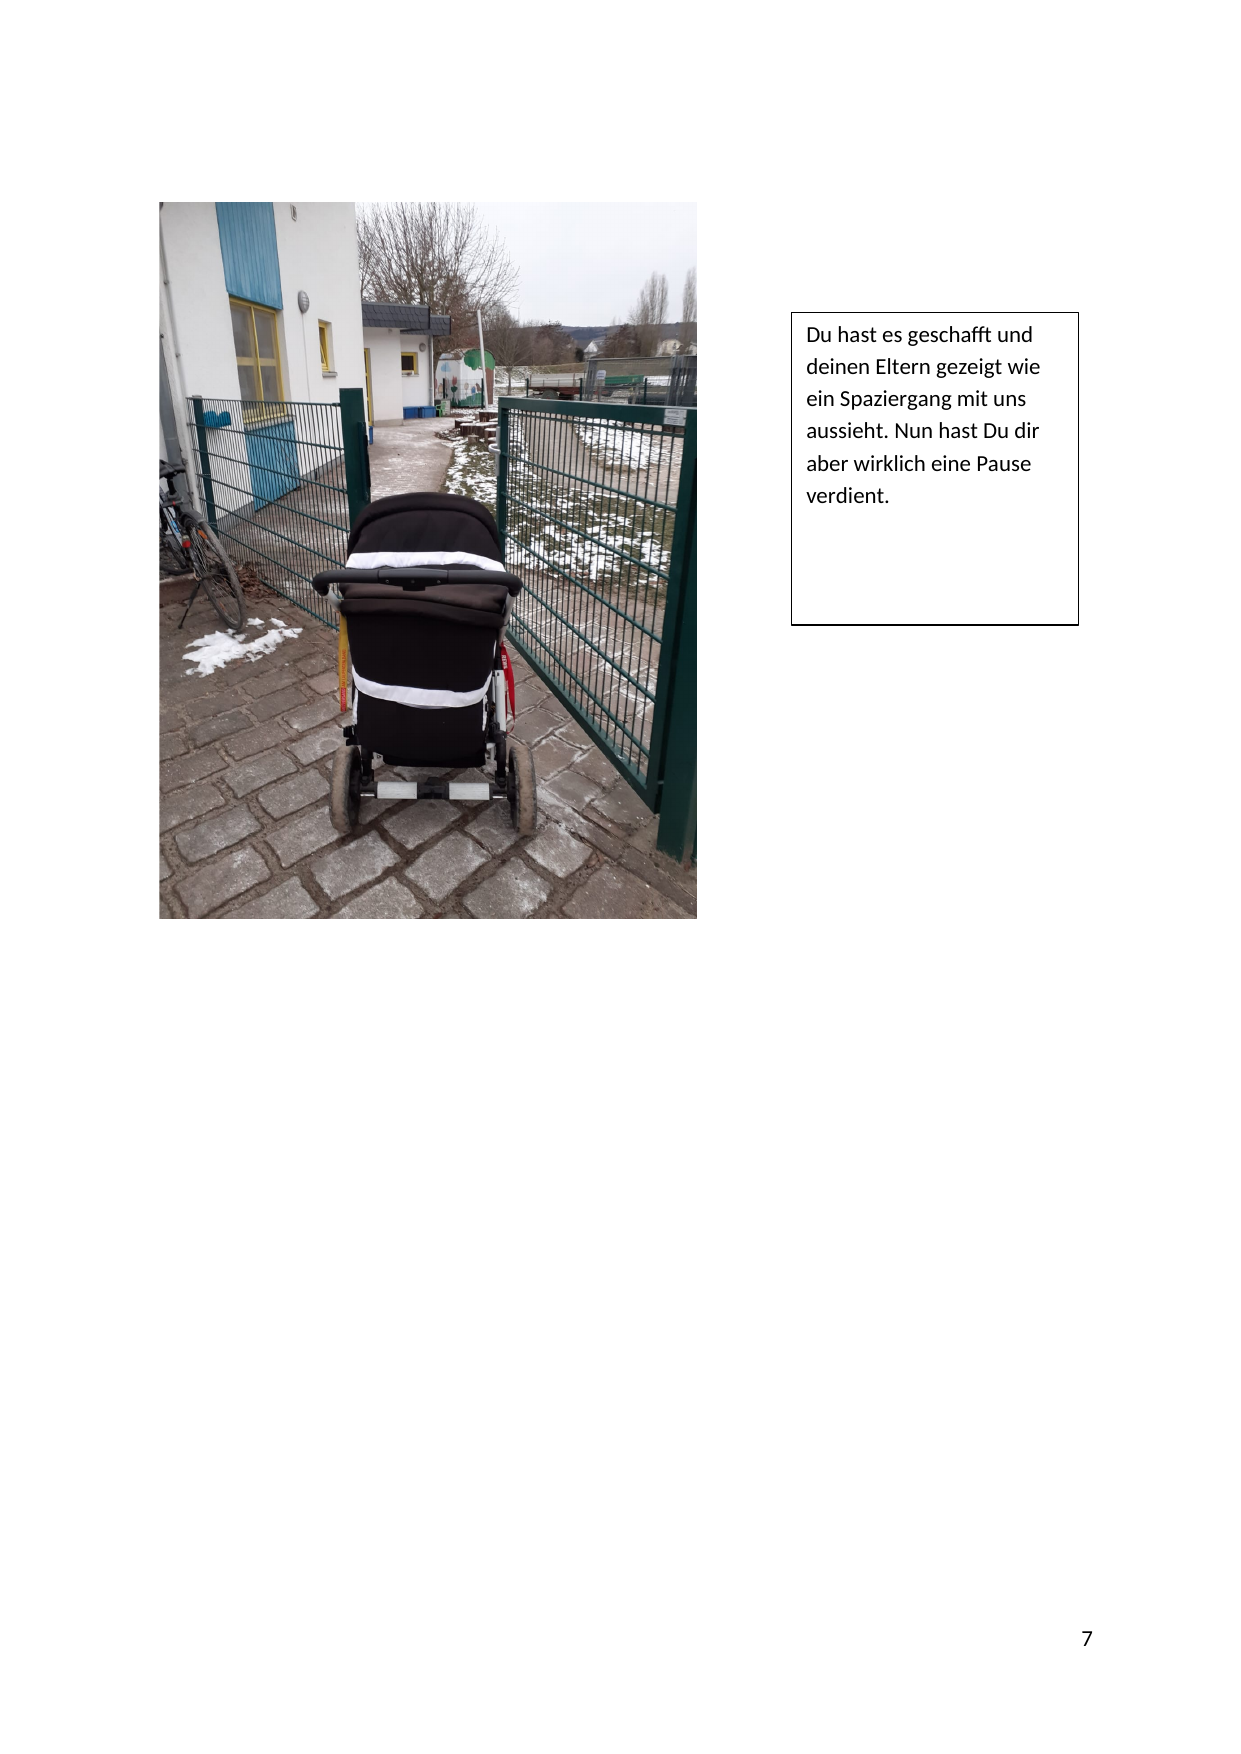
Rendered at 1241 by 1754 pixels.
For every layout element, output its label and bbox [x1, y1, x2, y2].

picture [159, 202, 697, 919]
